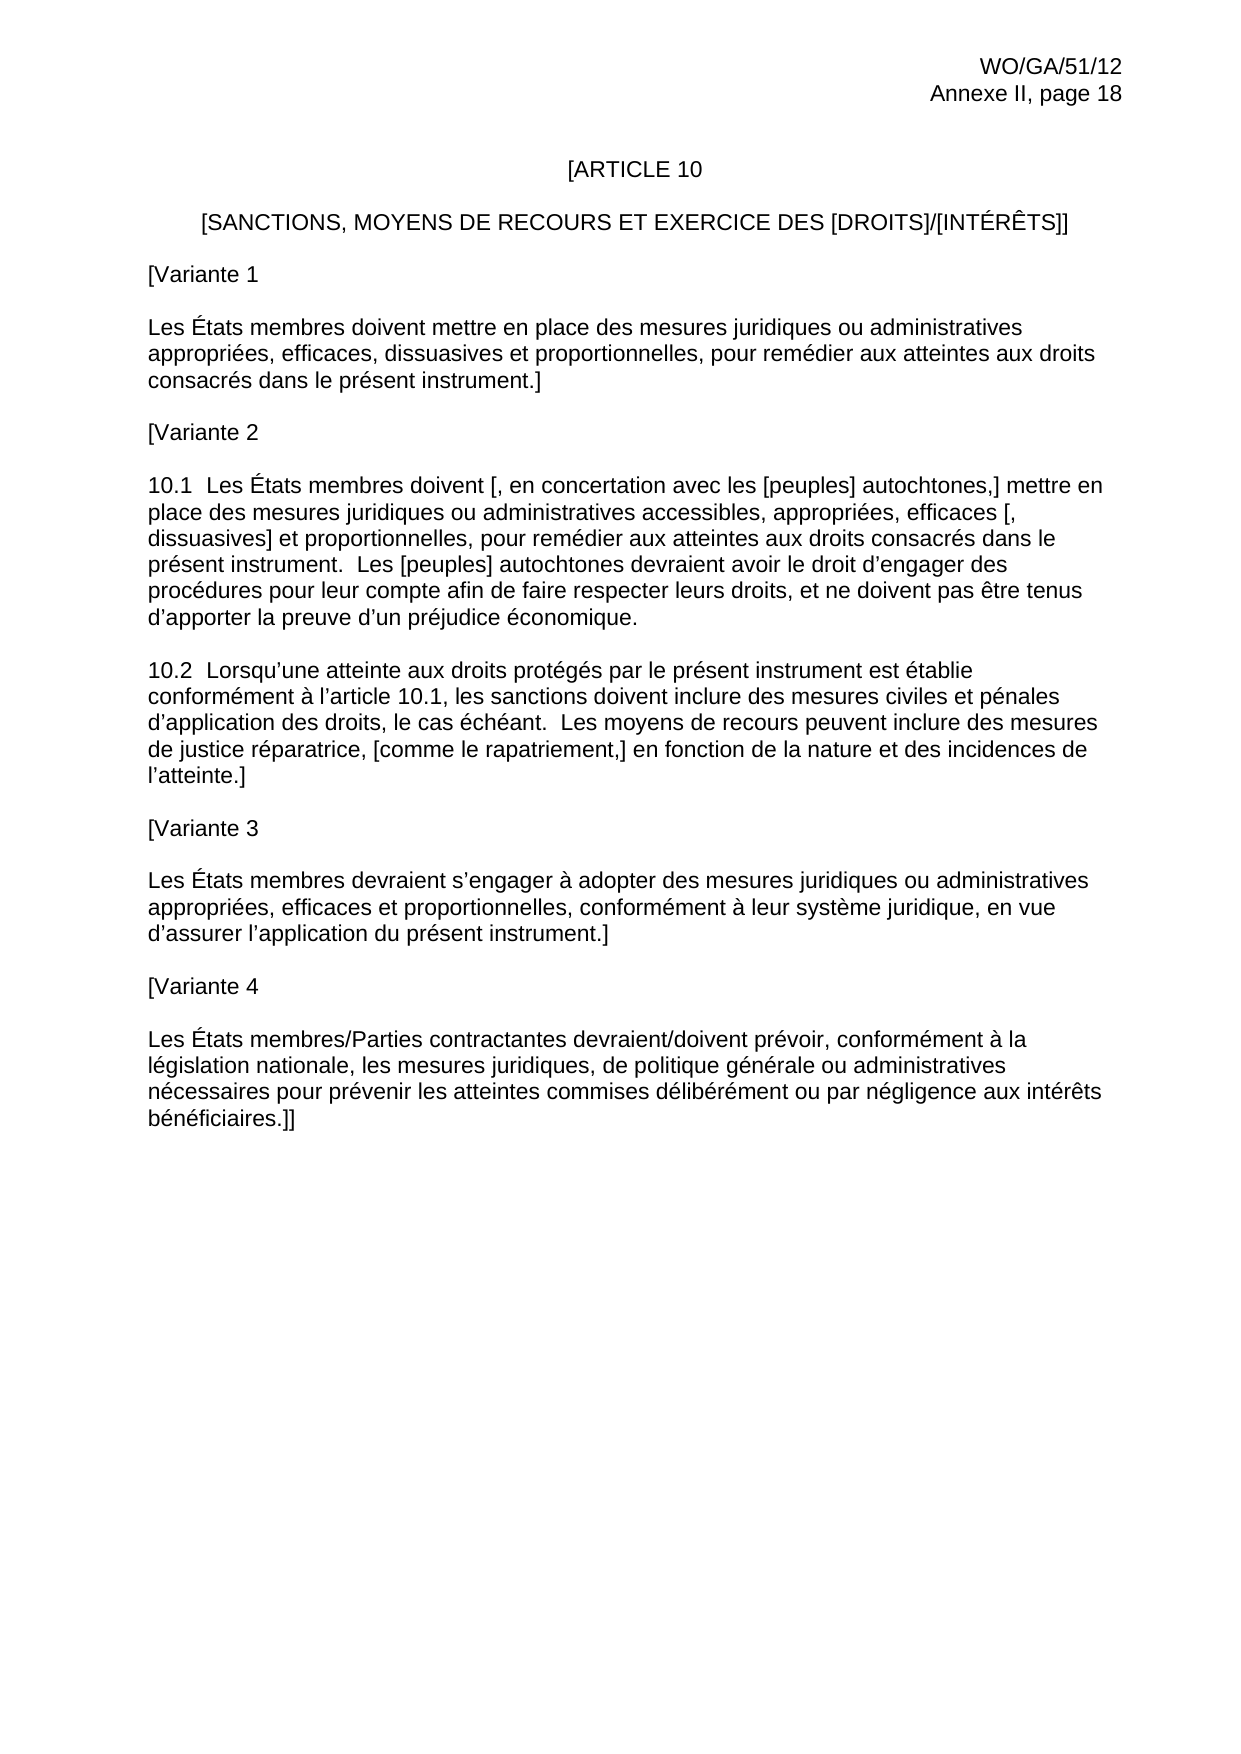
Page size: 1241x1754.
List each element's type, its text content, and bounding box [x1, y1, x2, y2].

text [Variante 1 [148, 261, 1122, 288]
text Les États membres doivent mettre en place des mesures juridiques ou administratives appropriées, efficaces, dissuasives et proportionnelles, pour remédier aux atteintes aux droits consacrés dans le présent instrument.] [148, 314, 1122, 393]
text [Variante 3 [148, 815, 1122, 841]
text 10.2 Lorsqu’une atteinte aux droits protégés par le présent instrument est établie conformément à l’article 10.1, les sanctions doivent inclure des mesures civiles et pénales d’application des droits, le cas échéant. Les moyens de recours peuvent inclure des mesures de justice réparatrice, [comme le rapatriement,] en fonction de la nature et des incidences de l’atteinte.] [148, 657, 1122, 788]
text [Variante 4 [148, 973, 1122, 999]
text Les États membres/Parties contractantes devraient/doivent prévoir, conformément à la législation nationale, les mesures juridiques, de politique générale ou administratives nécessaires pour prévenir les atteintes commises délibérément ou par négligence aux intérêts bénéficiaires.]] [148, 1026, 1122, 1131]
text 10.1 Les États membres doivent [, en concertation avec les [peuples] autochtones,] mettre en place des mesures juridiques ou administratives accessibles, appropriées, efficaces [, dissuasives] et proportionnelles, pour remédier aux atteintes aux droits consacrés dans le présent instrument. Les [peuples] autochtones devraient avoir le droit d’engager des procédures pour leur compte afin de faire respecter leurs droits, et ne doivent pas être tenus d’apporter la preuve d’un préjudice économique. [148, 472, 1122, 630]
text [ARTICLE 10 [148, 156, 1122, 182]
text Les États membres devraient s’engager à adopter des mesures juridiques ou administratives appropriées, efficaces et proportionnelles, conformément à leur système juridique, en vue d’assurer l’application du présent instrument.] [148, 867, 1122, 946]
text [SANCTIONS, MOYENS DE RECOURS ET EXERCICE DES [DROITS]/[INTÉRÊTS]] [148, 208, 1122, 235]
text [Variante 2 [148, 419, 1122, 446]
